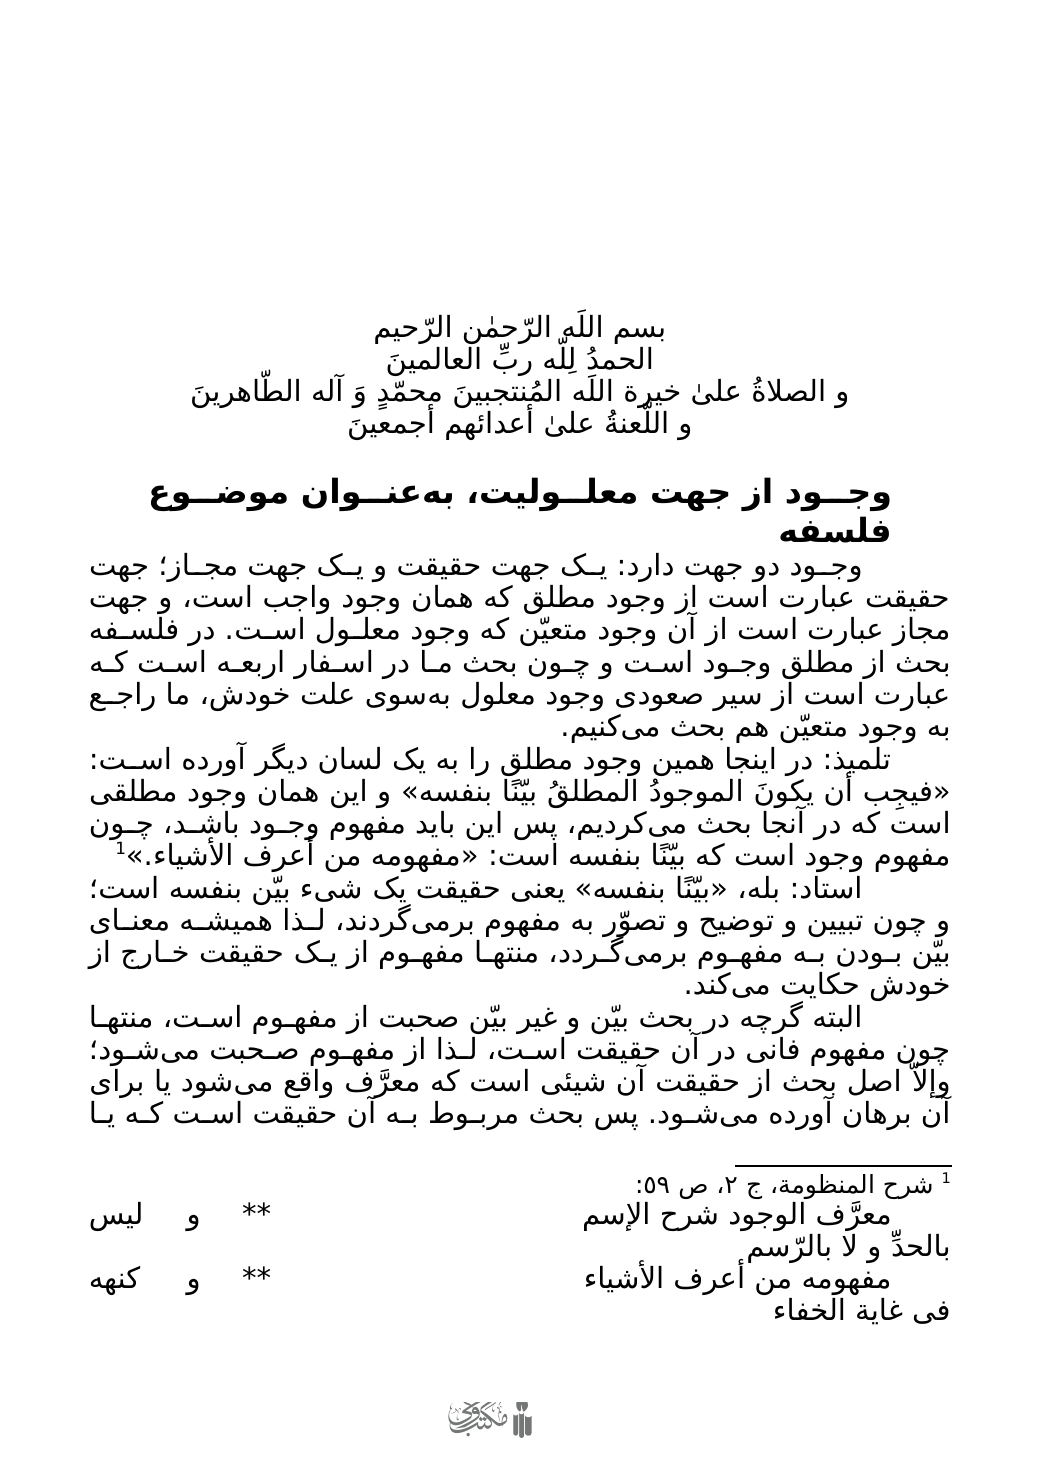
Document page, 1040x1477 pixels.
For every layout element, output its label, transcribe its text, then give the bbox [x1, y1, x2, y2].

text وجود دو جهت دارد: یک جهت حقیقت و یک جهت مجاز؛ جهت حقیقت عبارت است از وجود مطلق که همان وجود واجب است، و جهت مجاز عبارت است از آن وجود متعیّن که وجود معلول است. در فلسفه بحث از مطلق وجود است و چون بحث ما در اسفار اربعه است که عبارت است از سیر صعودی وجود معلول به‌سوی علت خودش، ما راجع به وجود متعیّن هم بحث می‌کنیم. [89, 550, 951, 743]
text استاد: بله، «بیّنًا بنفسه» یعنی حقیقت یک شیء بیّن بنفسه است؛ و چون تبیین و توضیح و تصوّر به مفهوم برمی‌گردند، لذا همیشه معنای بیّن بودن به مفهوم برمی‌گردد، منتها مفهوم از یک حقیقت خارج از خودش حکایت می‌کند. [89, 873, 951, 1002]
subtitle وجود از جهت معلولیت، به‌عنوان موضوع فلسفه [148, 472, 892, 550]
text تلمیذ: در اینجا همین وجود مطلق را به یک لسان دیگر آورده است: «فیجِب أن یکونَ الموجودُ المطلقُ بیّنًا بنفسه» و این همان وجود مطلقی است که در آنجا بحث می‌کردیم، پس این باید مفهوم وجود باشد، چون مفهوم وجود است که بیّنًا بنفسه است: «مفهومه من أعرف الأشیاء.» [89, 743, 951, 873]
text و الصلاةُ علیٰ خیرة اللَه المُنتجبینَ محمّدٍ وَ آله الطّاهرینَ [89, 376, 951, 408]
text و اللّعنةُ علیٰ أعدائهم أجمعینَ [89, 408, 951, 440]
text الحمدُ لِلّه ربِّ العالمینَ [89, 343, 951, 376]
text بسم اللَه الرّحمٰن الرّحیم [89, 311, 951, 343]
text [89, 1002, 951, 1131]
picture [443, 1402, 537, 1438]
